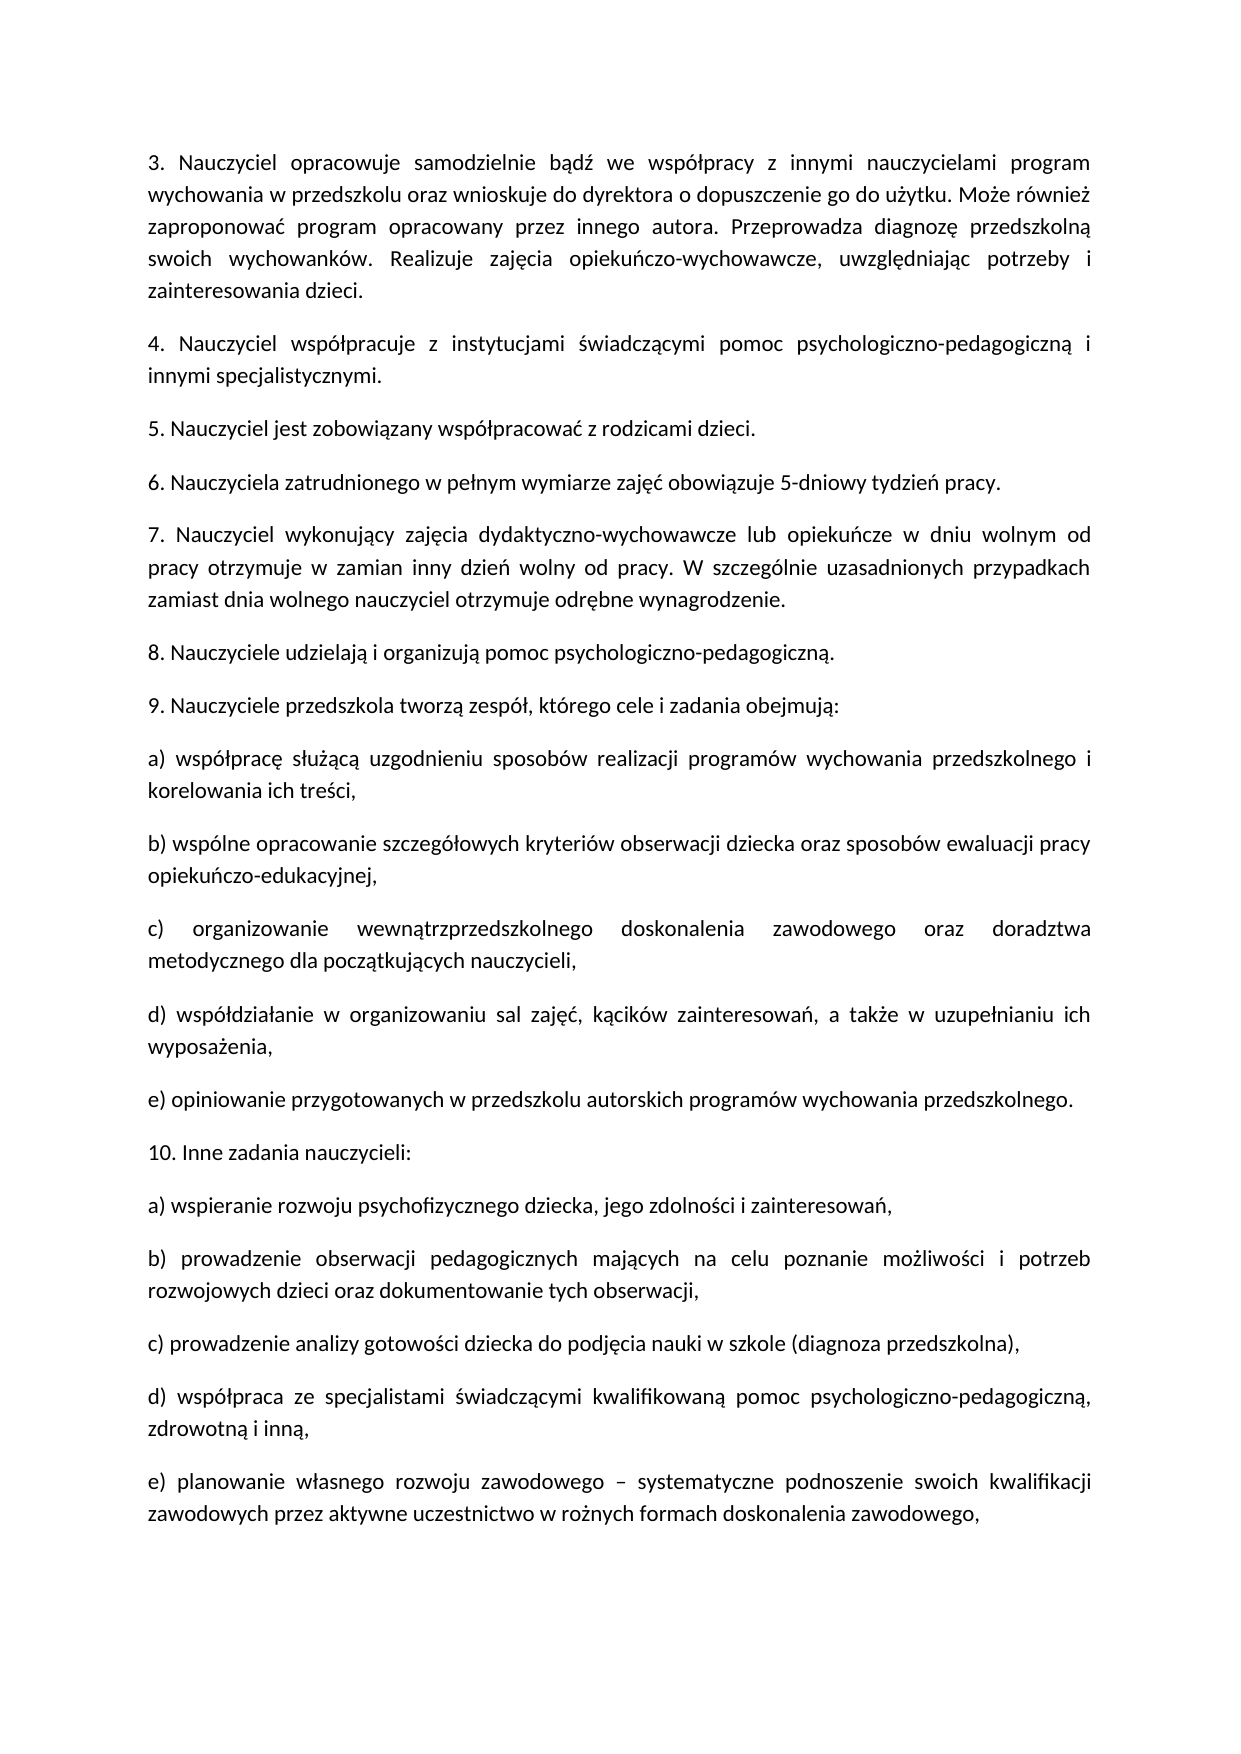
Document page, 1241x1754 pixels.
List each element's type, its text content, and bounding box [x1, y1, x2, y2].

text a) wspieranie rozwoju psychofizycznego dziecka, jego zdolności i zainteresowań, [148, 1191, 1093, 1219]
text 7. Nauczyciel wykonujący zajęcia dydaktyczno-wychowawcze lub opiekuńcze w dniu wolnym od pracy otrzymuje w zamian inny dzień wolny od pracy. W szczególnie uzasadnionych przypadkach zamiast dnia wolnego nauczyciel otrzymuje odrębne wynagrodzenie. [148, 521, 1093, 613]
text 10. Inne zadania nauczycieli: [148, 1138, 1093, 1166]
text 8. Nauczyciele udzielają i organizują pomoc psychologiczno-pedagogiczną. [148, 638, 1093, 666]
text d) współdziałanie w organizowaniu sal zajęć, kącików zainteresowań, a także w uzupełnianiu ich wyposażenia, [148, 1000, 1093, 1060]
text 6. Nauczyciela zatrudnionego w pełnym wymiarze zajęć obowiązuje 5-dniowy tydzień pracy. [148, 468, 1093, 496]
text b) prowadzenie obserwacji pedagogicznych mających na celu poznanie możliwości i potrzeb rozwojowych dzieci oraz dokumentowanie tych obserwacji, [148, 1244, 1093, 1304]
text b) wspólne opracowanie szczegółowych kryteriów obserwacji dziecka oraz sposobów ewaluacji pracy opiekuńczo-edukacyjnej, [148, 829, 1093, 889]
text 4. Nauczyciel współpracuje z instytucjami świadczącymi pomoc psychologiczno-pedagogiczną i innymi specjalistycznymi. [148, 329, 1093, 389]
text c) prowadzenie analizy gotowości dziecka do podjęcia nauki w szkole (diagnoza przedszkolna), [148, 1329, 1093, 1357]
text 9. Nauczyciele przedszkola tworzą zespół, którego cele i zadania obejmują: [148, 691, 1093, 719]
text a) współpracę służącą uzgodnieniu sposobów realizacji programów wychowania przedszkolnego i korelowania ich treści, [148, 744, 1093, 804]
text c) organizowanie wewnątrzprzedszkolnego doskonalenia zawodowego oraz doradztwa metodycznego dla początkujących nauczycieli, [148, 914, 1093, 975]
text d) współpraca ze specjalistami świadczącymi kwalifikowaną pomoc psychologiczno-pedagogiczną, zdrowotną i inną, [148, 1382, 1093, 1442]
text 3. Nauczyciel opracowuje samodzielnie bądź we współpracy z innymi nauczycielami program wychowania w przedszkolu oraz wnioskuje do dyrektora o dopuszczenie go do użytku. Może również zaproponować program opracowany przez innego autora. Przeprowadza diagnozę przedszkolną swoich wychowanków. Realizuje zajęcia opiekuńczo-wychowawcze, uwzględniając potrzeby i zainteresowania dzieci. [148, 148, 1093, 304]
text 5. Nauczyciel jest zobowiązany współpracować z rodzicami dzieci. [148, 414, 1093, 443]
text e) planowanie własnego rozwoju zawodowego – systematyczne podnoszenie swoich kwalifikacji zawodowych przez aktywne uczestnictwo w rożnych formach doskonalenia zawodowego, [148, 1467, 1093, 1528]
text e) opiniowanie przygotowanych w przedszkolu autorskich programów wychowania przedszkolnego. [148, 1085, 1093, 1113]
